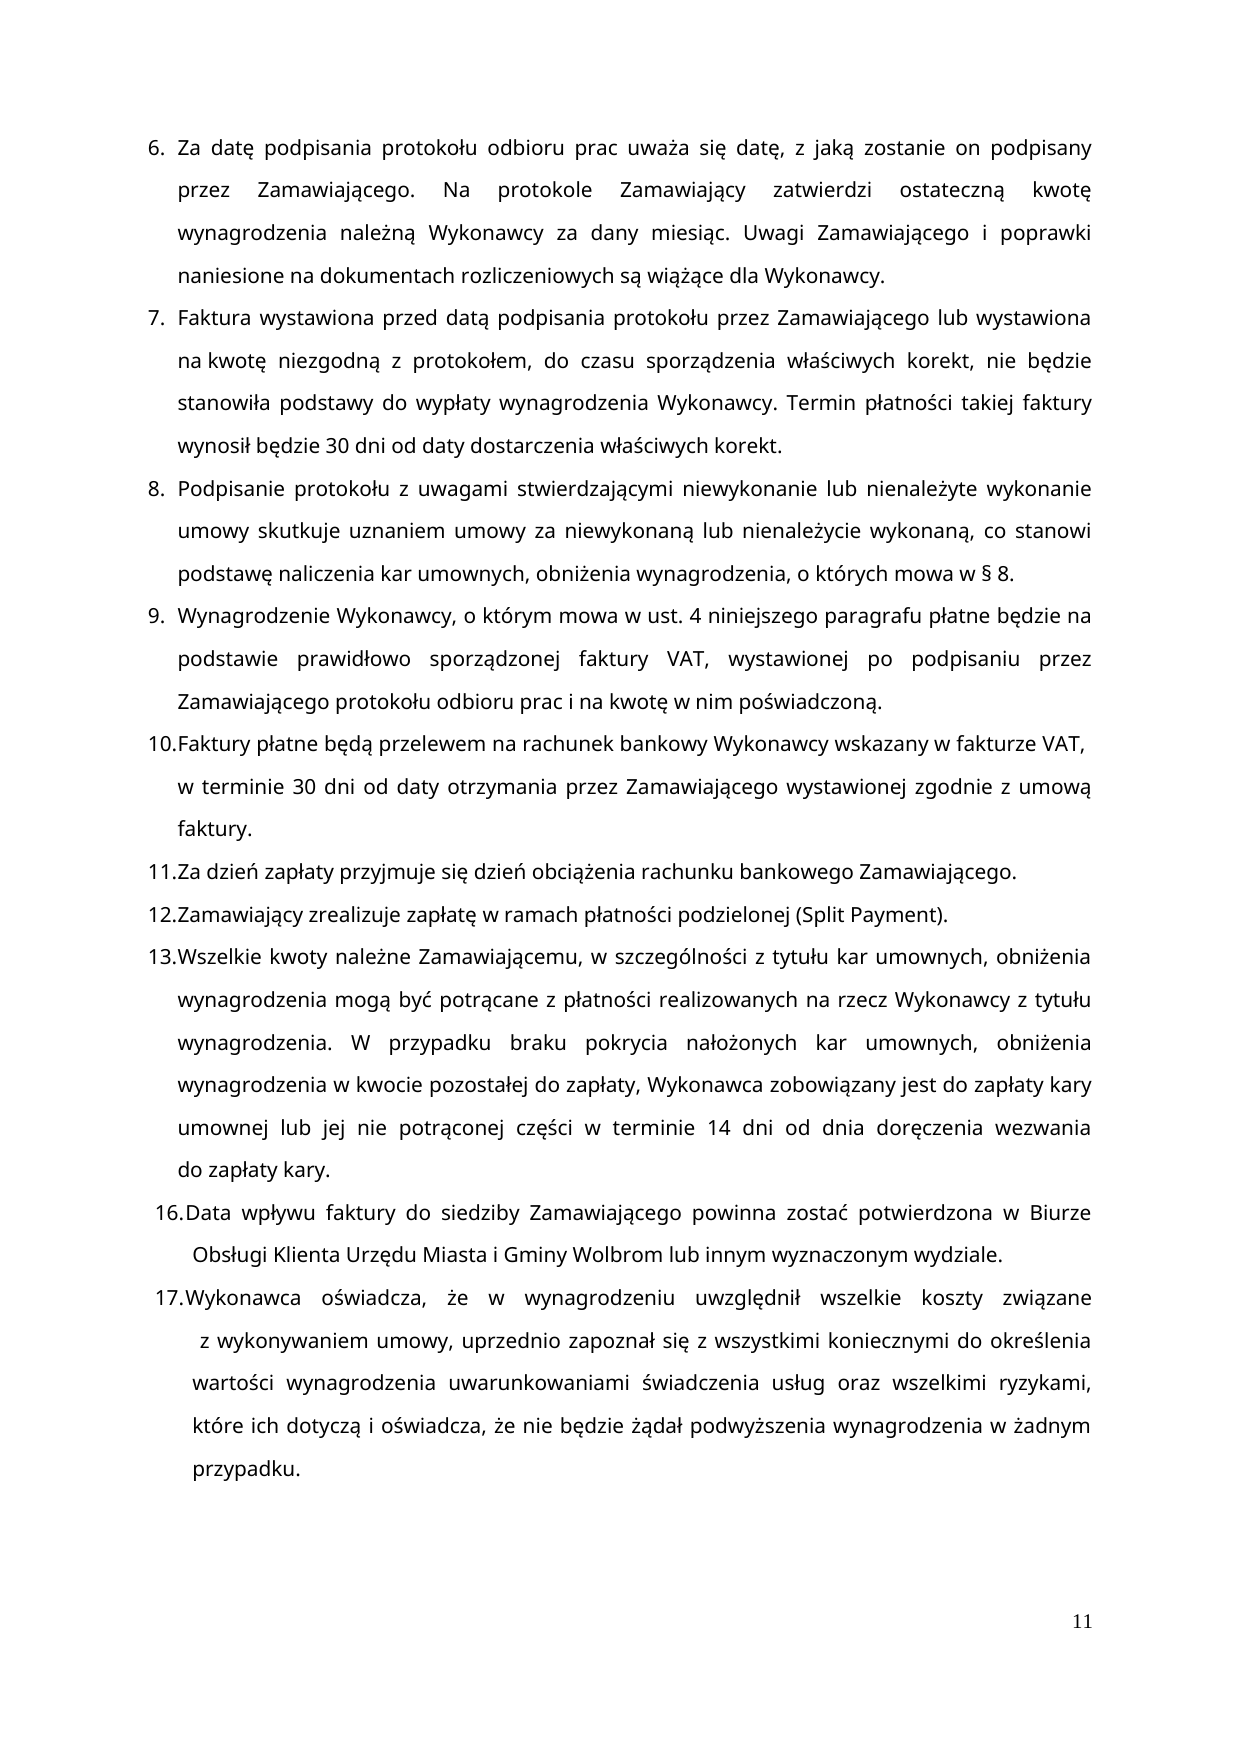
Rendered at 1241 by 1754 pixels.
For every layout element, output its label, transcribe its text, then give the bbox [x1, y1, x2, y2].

list Za dzień zapłaty przyjmuje się dzień obciążenia rachunku bankowego Zamawiającego. [148, 857, 1093, 886]
list Wynagrodzenie Wykonawcy, o którym mowa w ust. 4 niniejszego paragrafu płatne będzie na podstawie prawidłowo sporządzonej faktury VAT, wystawionej po podpisaniu przez Zamawiającego protokołu odbioru prac i na kwotę w nim poświadczoną. [148, 602, 1093, 715]
list Zamawiający zrealizuje zapłatę w ramach płatności podzielonej (Split Payment). [148, 900, 1093, 928]
list Podpisanie protokołu z uwagami stwierdzającymi niewykonanie lub nienależyte wykonanie umowy skutkuje uznaniem umowy za niewykonaną lub nienależycie wykonaną, co stanowi podstawę naliczenia kar umownych, obniżenia wynagrodzenia, o których mowa w § 8. [148, 474, 1093, 587]
list Za datę podpisania protokołu odbioru prac uważa się datę, z jaką zostanie on podpisany przez Zamawiającego. Na protokole Zamawiający zatwierdzi ostateczną kwotę wynagrodzenia należną Wykonawcy za dany miesiąc. Uwagi Zamawiającego i poprawki naniesione na dokumentach rozliczeniowych są wiążące dla Wykonawcy. [148, 133, 1093, 289]
list Wykonawca oświadcza, że w wynagrodzeniu uwzględnił wszelkie koszty związane z wykonywaniem umowy, uprzednio zapoznał się z wszystkimi koniecznymi do określenia wartości wynagrodzenia uwarunkowaniami świadczenia usług oraz wszelkimi ryzykami, które ich dotyczą i oświadcza, że nie będzie żądał podwyższenia wynagrodzenia w żadnym przypadku. [154, 1283, 1093, 1482]
list Faktura wystawiona przed datą podpisania protokołu przez Zamawiającego lub wystawiona na kwotę niezgodną z protokołem, do czasu sporządzenia właściwych korekt, nie będzie stanowiła podstawy do wypłaty wynagrodzenia Wykonawcy. Termin płatności takiej faktury wynosił będzie 30 dni od daty dostarczenia właściwych korekt. [148, 303, 1093, 459]
list Faktury płatne będą przelewem na rachunek bankowy Wykonawcy wskazany w fakturze VAT, w terminie 30 dni od daty otrzymania przez Zamawiającego wystawionej zgodnie z umową faktury. [148, 729, 1093, 843]
list Data wpływu faktury do siedziby Zamawiającego powinna zostać potwierdzona w Biurze Obsługi Klienta Urzędu Miasta i Gminy Wolbrom lub innym wyznaczonym wydziale. [154, 1198, 1093, 1269]
list Wszelkie kwoty należne Zamawiającemu, w szczególności z tytułu kar umownych, obniżenia wynagrodzenia mogą być potrącane z płatności realizowanych na rzecz Wykonawcy z tytułu wynagrodzenia. W przypadku braku pokrycia nałożonych kar umownych, obniżenia wynagrodzenia w kwocie pozostałej do zapłaty, Wykonawca zobowiązany jest do zapłaty kary umownej lub jej nie potrąconej części w terminie 14 dni od dnia doręczenia wezwania do zapłaty kary. [148, 942, 1093, 1184]
